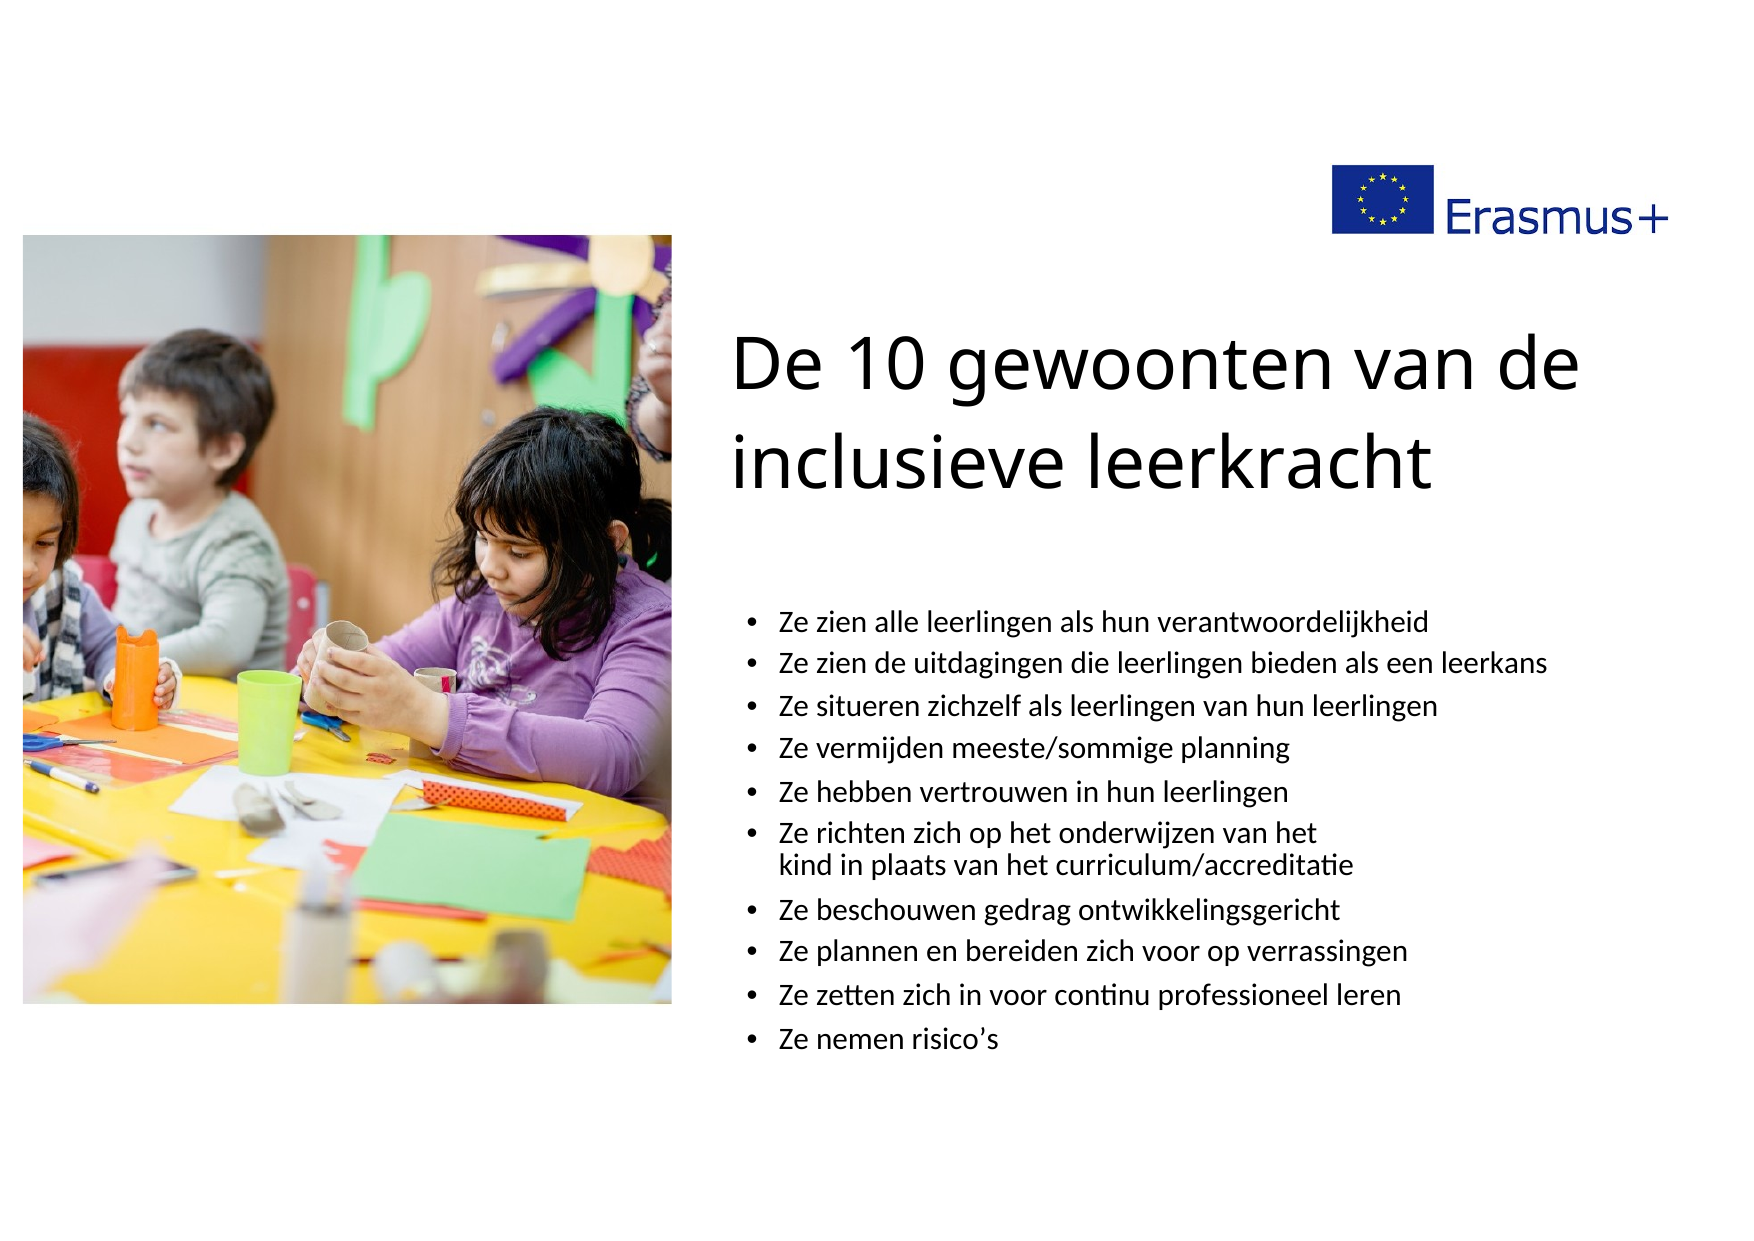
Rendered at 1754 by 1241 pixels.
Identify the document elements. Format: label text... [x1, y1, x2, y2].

list Ze zien de uitdagingen die leerlingen bieden als een leerkans [746, 647, 1572, 680]
list Ze situeren zichzelf als leerlingen van hun leerlingen [746, 686, 1727, 724]
list Ze hebben vertrouwen in hun leerlingen [746, 772, 1727, 810]
picture [1330, 163, 1670, 235]
text De 10 gewoonten van de inclusieve leerkracht [731, 311, 1727, 510]
list Ze plannen en bereiden zich voor op verrassingen [746, 931, 1727, 969]
picture [22, 223, 672, 1008]
list Ze zetten zich in voor continu professioneel leren [746, 975, 1727, 1013]
list Ze zien alle leerlingen als hun verantwoordelijkheid [746, 602, 1727, 640]
list Ze nemen risico’s [746, 1019, 1727, 1057]
list Ze richten zich op het onderwijzen van het kind in plaats van het curriculum/accreditatie [746, 818, 1368, 883]
list Ze vermijden meeste/sommige planning [746, 728, 1727, 766]
list Ze beschouwen gedrag ontwikkelingsgericht [746, 890, 1727, 928]
